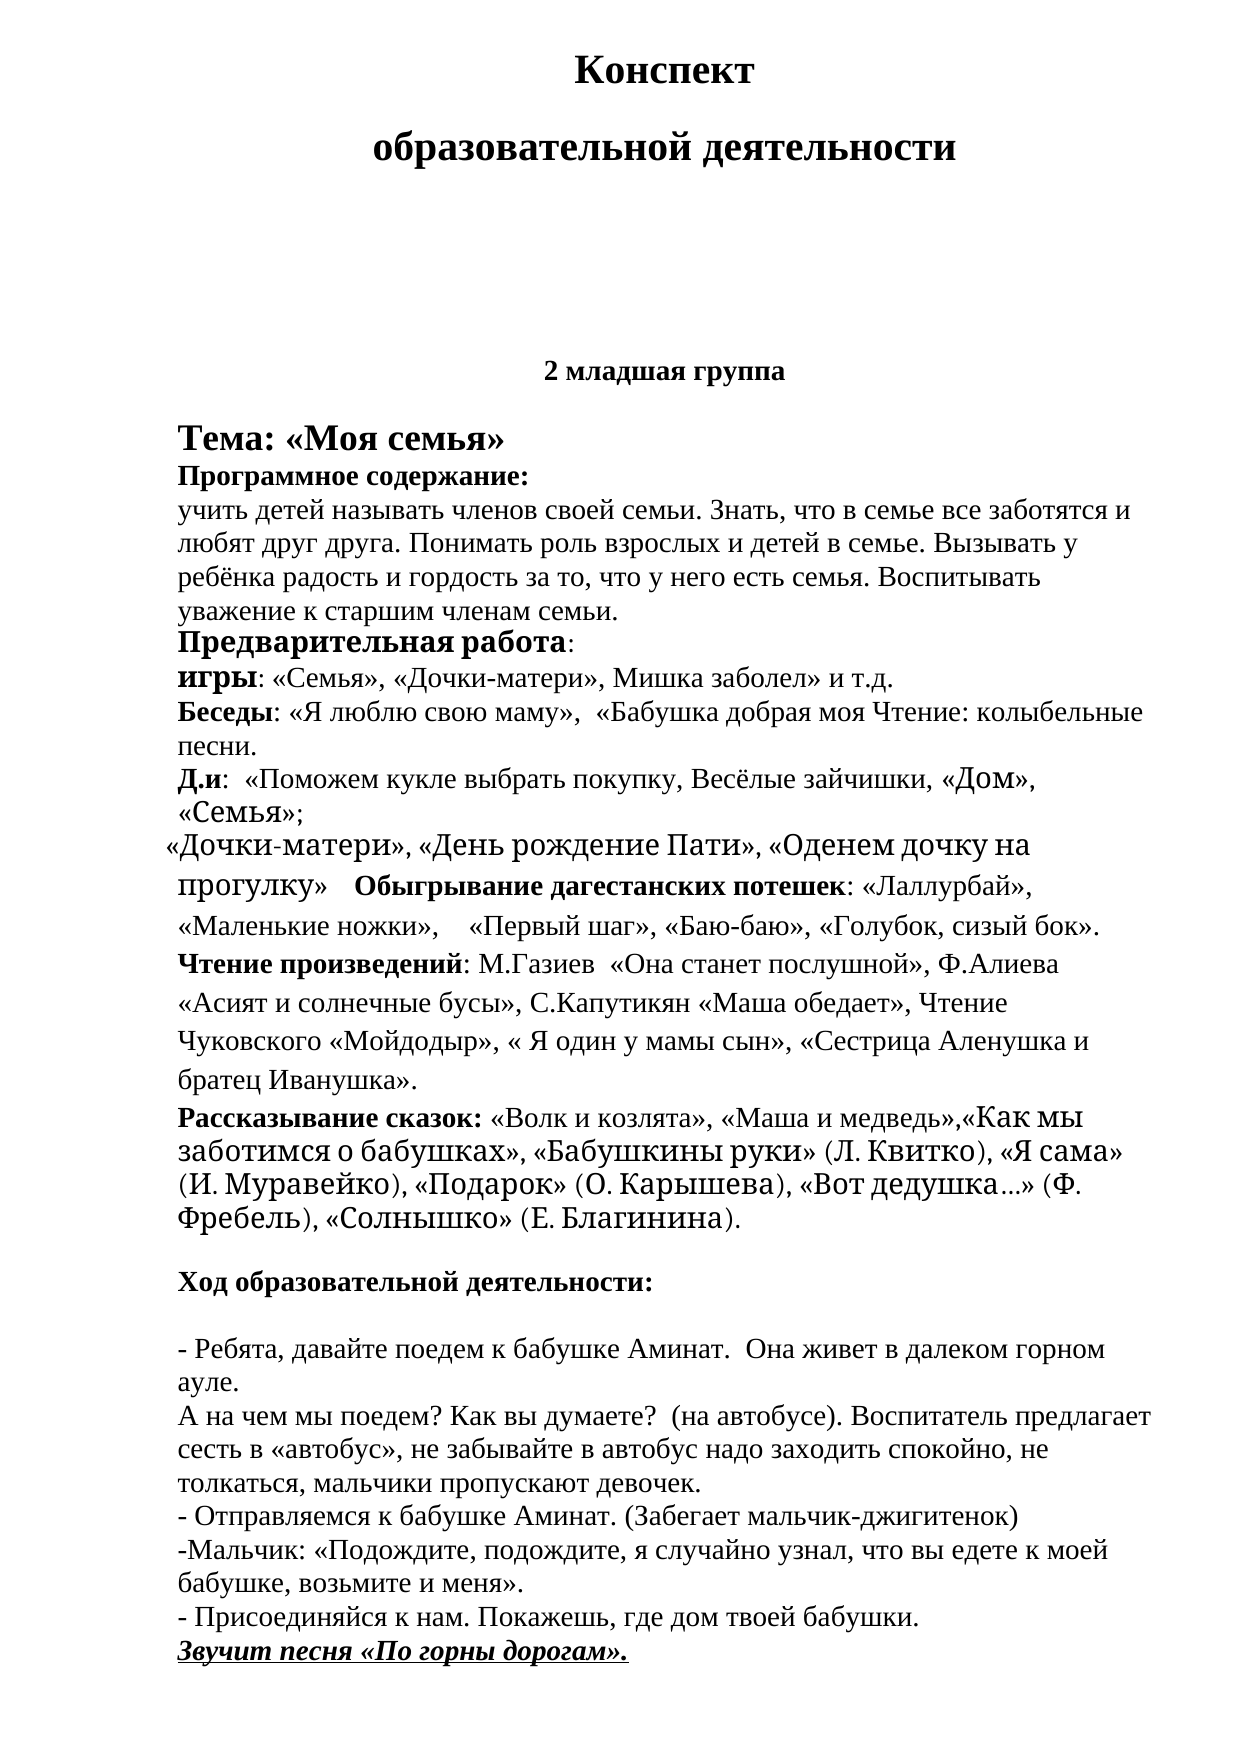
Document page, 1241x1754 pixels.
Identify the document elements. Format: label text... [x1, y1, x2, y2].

text игры: «Семья», «Дочки-матери», Мишка заболел» и т.д. [177, 660, 1152, 694]
text - Ребята, давайте поедем к бабушке Аминат. Она живет в далеком горном ауле. [177, 1331, 1152, 1398]
text Д.и: «Поможем кукле выбрать покупку, Весёлые зайчишки, «Дом», «Семья»; [177, 761, 1152, 829]
text Ход образовательной деятельности: [177, 1264, 1152, 1297]
subtitle «Дочки-матери», «День рождение Пати», «Оденем дочку на прогулку» Обыгрывание дагестанских потешек: «Лаллурбай», «Маленькие ножки», «Первый шаг», «Баю-баю», «Голубок, сизый бок». [133, 829, 1152, 941]
text Тема: «Моя семья» [177, 415, 1152, 458]
text Предварительная работа: [177, 626, 1152, 660]
text -Мальчик: «Подождите, подождите, я случайно узнал, что вы едете к моей бабушке, возьмите и меня». [177, 1532, 1152, 1599]
text Чтение произведений: М.Газиев «Она станет послушной», Ф.Алиева «Асият и солнечные бусы», С.Капутикян «Маша обедает», Чтение Чуковского «Мойдодыр», « Я один у мамы сын», «Сестрица Аленушка и братец Иванушка». [177, 946, 1152, 1095]
text учить детей называть членов своей семьи. Знать, что в семье все заботятся и любят друг друга. Понимать роль взрослых и детей в семье. Вызывать у ребёнка радость и гордость за то, что у него есть семья. Воспитывать уважение к старшим членам семьи. [177, 492, 1152, 626]
text Звучит песня «По горны дорогам». [177, 1633, 1152, 1666]
text Беседы: «Я люблю свою маму», «Бабушка добрая моя Чтение: колыбельные песни. [177, 694, 1152, 761]
text 2 младшая группа [177, 353, 1152, 386]
text - Присоединяйся к нам. Покажешь, где дом твоей бабушки. [177, 1599, 1152, 1633]
text Конспект [177, 44, 1152, 92]
text - Отправляемся к бабушке Аминат. (Забегает мальчик-джигитенок) [177, 1498, 1152, 1532]
text Программное содержание: [177, 458, 1152, 492]
text А на чем мы поедем? Как вы думаете? (на автобусе). Воспитатель предлагает сесть в «автобус», не забывайте в автобус надо заходить спокойно, не толкаться, мальчики пропускают девочек. [177, 1398, 1152, 1498]
text образовательной деятельности [177, 121, 1152, 169]
text Рассказывание сказок: «Волк и козлята», «Маша и медведь»,«Как мы заботимся о бабушках», «Бабушкины руки» (Л. Квитко), «Я сама» (И. Муравейко), «Подарок» (О. Карышева), «Вот дедушка…» (Ф. Фребель), «Солнышко» (Е. Благинина). [177, 1100, 1152, 1236]
